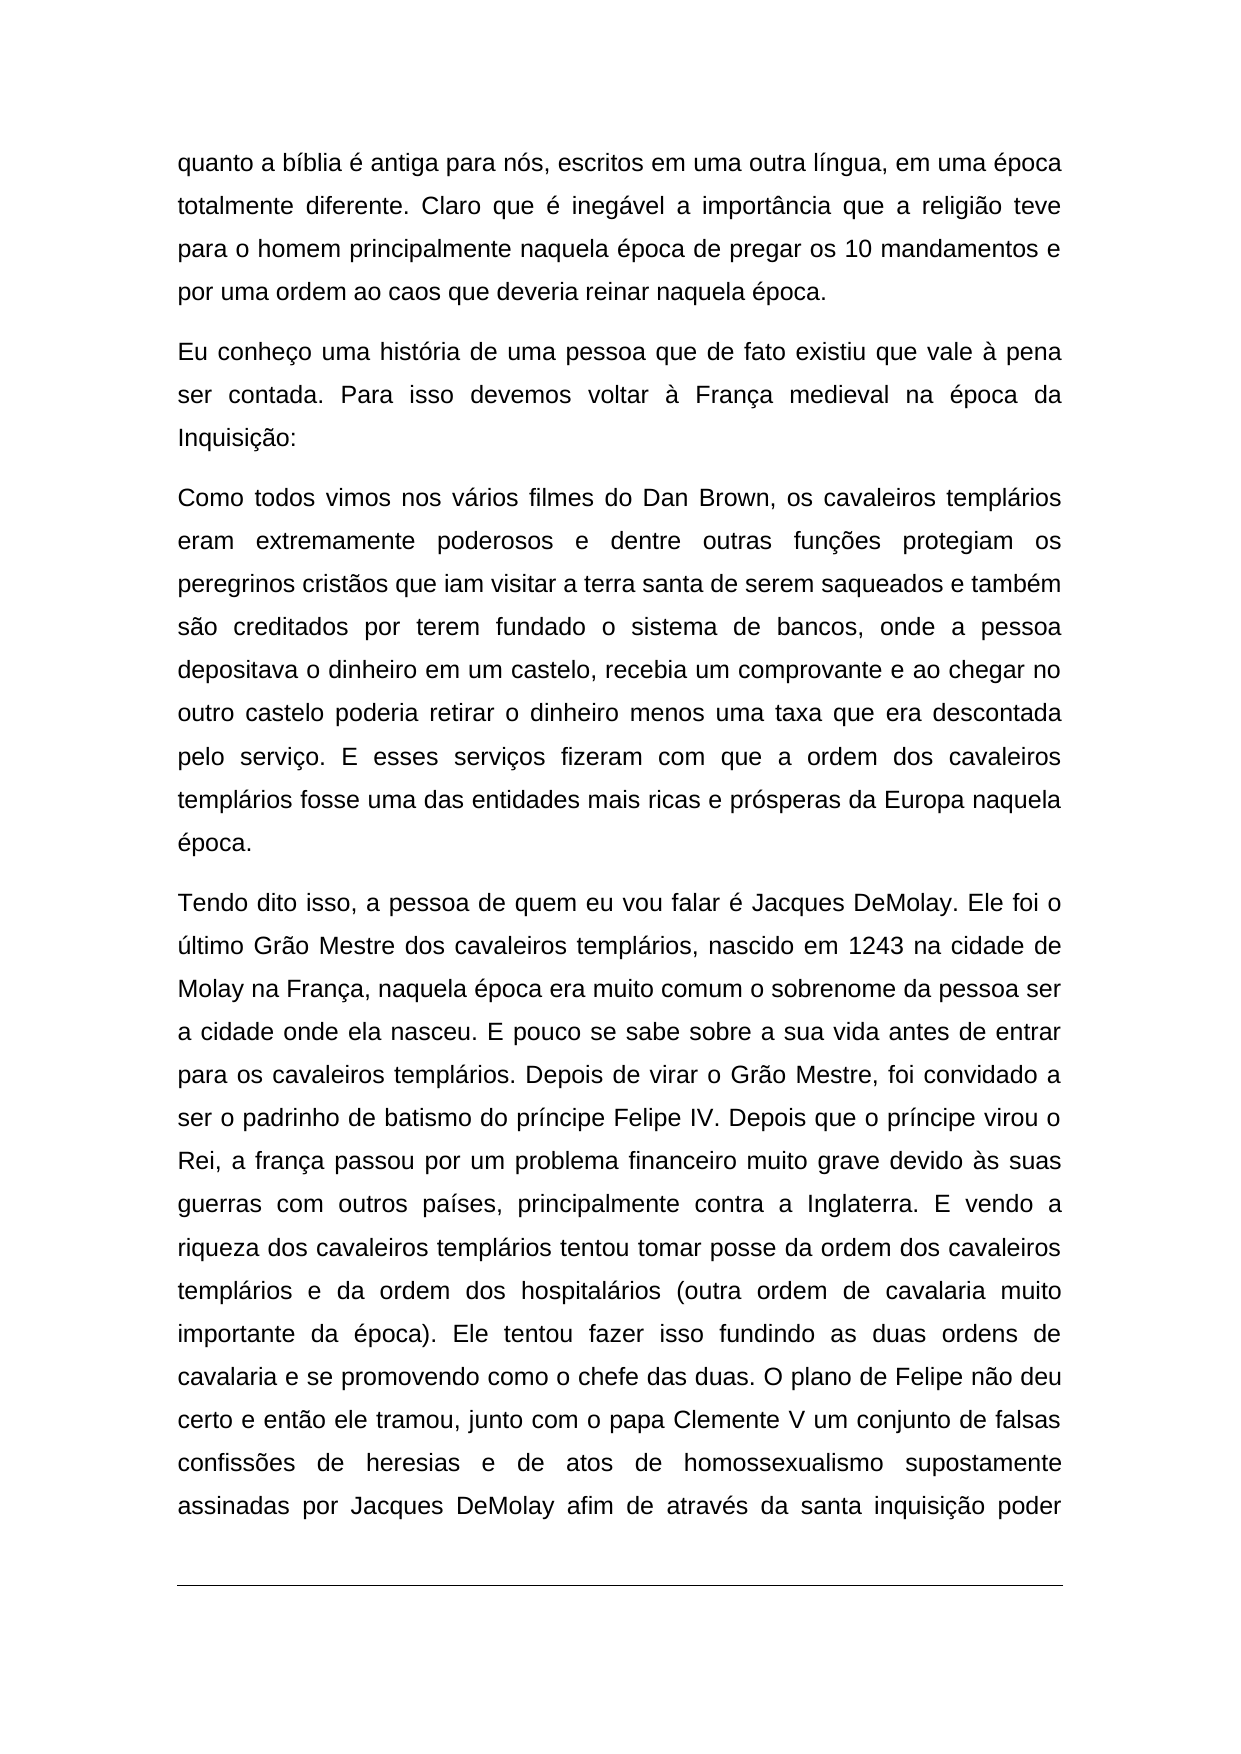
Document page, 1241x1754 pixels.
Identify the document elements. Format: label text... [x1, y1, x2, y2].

text Como todos vimos nos vários filmes do Dan Brown, os cavaleiros templários eram extremamente poderosos e dentre outras funções protegiam os peregrinos cristãos que iam visitar a terra santa de serem saqueados e também são creditados por terem fundado o sistema de bancos, onde a pessoa depositava o dinheiro em um castelo, recebia um comprovante e ao chegar no outro castelo poderia retirar o dinheiro menos uma taxa que era descontada pelo serviço. E esses serviços fizeram com que a ordem dos cavaleiros templários fosse uma das entidades mais ricas e prósperas da Europa naquela época. [177, 483, 1063, 857]
text Eu conheço uma história de uma pessoa que de fato existiu que vale à pena ser contada. Para isso devemos voltar à França medieval na época da Inquisição: [177, 337, 1063, 452]
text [177, 148, 1063, 306]
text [177, 888, 1063, 1585]
